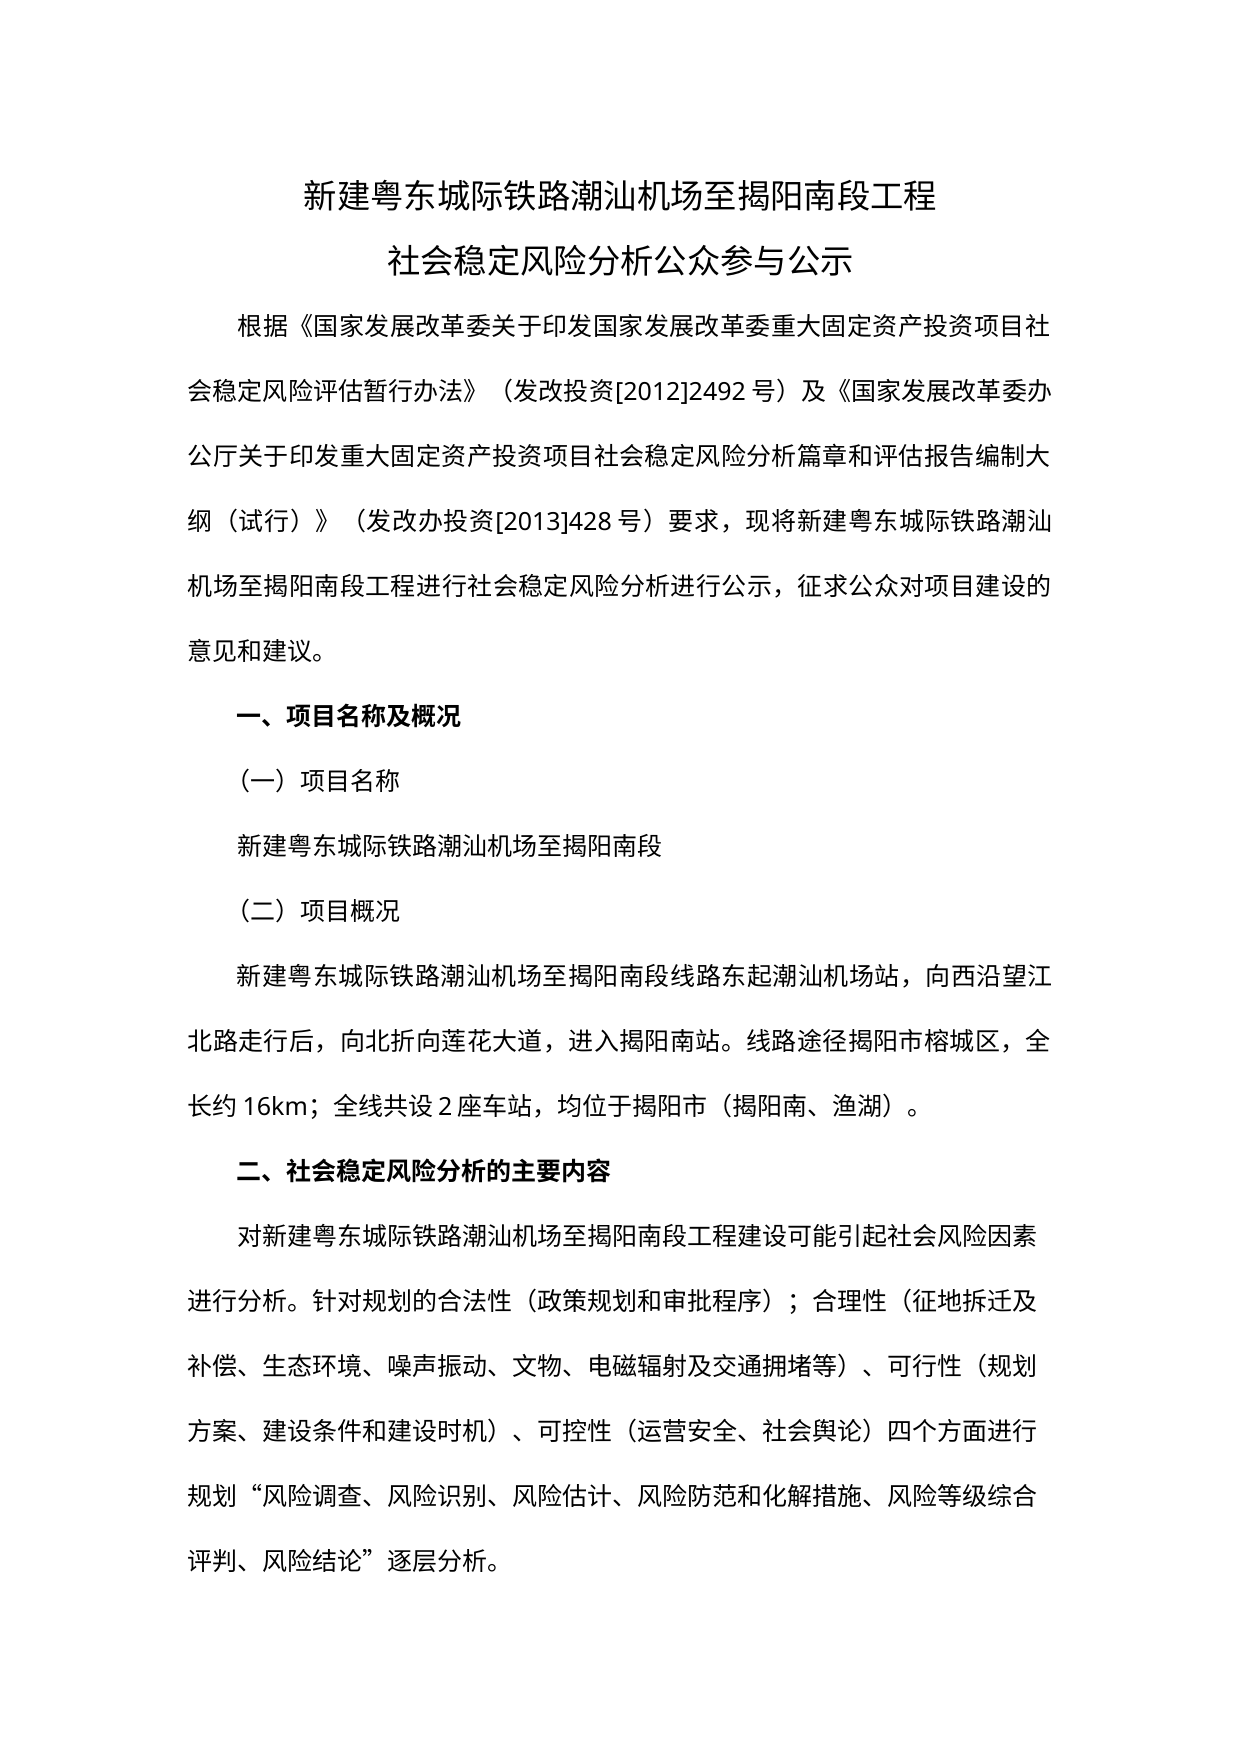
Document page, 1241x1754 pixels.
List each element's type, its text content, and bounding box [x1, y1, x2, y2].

text 新建粤东城际铁路潮汕机场至揭阳南段线路东起潮汕机场站，向西沿望江北路走行后，向北折向莲花大道，进入揭阳南站。线路途径揭阳市榕城区，全长约16km；全线共设2座车站，均位于揭阳市（揭阳南、渔湖）。 [187, 942, 1053, 1137]
text 一、项目名称及概况 [187, 682, 1053, 747]
text 对新建粤东城际铁路潮汕机场至揭阳南段工程建设可能引起社会风险因素进行分析。针对规划的合法性（政策规划和审批程序）；合理性（征地拆迁及补偿、生态环境、噪声振动、文物、电磁辐射及交通拥堵等）、可行性（规划方案、建设条件和建设时机）、可控性（运营安全、社会舆论）四个方面进行规划“风险调查、风险识别、风险估计、风险防范和化解措施、风险等级综合评判、风险结论”逐层分析。 [187, 1202, 1053, 1592]
text （一）项目名称 [187, 747, 1053, 812]
text 社会稳定风险分析公众参与公示 [187, 227, 1053, 292]
text 二、社会稳定风险分析的主要内容 [187, 1137, 1053, 1202]
text 新建粤东城际铁路潮汕机场至揭阳南段工程 [187, 162, 1053, 227]
text 新建粤东城际铁路潮汕机场至揭阳南段 [187, 812, 1053, 877]
text （二）项目概况 [187, 877, 1053, 942]
text 根据《国家发展改革委关于印发国家发展改革委重大固定资产投资项目社会稳定风险评估暂行办法》（发改投资[2012]2492号）及《国家发展改革委办公厅关于印发重大固定资产投资项目社会稳定风险分析篇章和评估报告编制大纲（试行）》（发改办投资[2013]428号）要求，现将新建粤东城际铁路潮汕机场至揭阳南段工程进行社会稳定风险分析进行公示，征求公众对项目建设的意见和建议。 [187, 292, 1053, 682]
